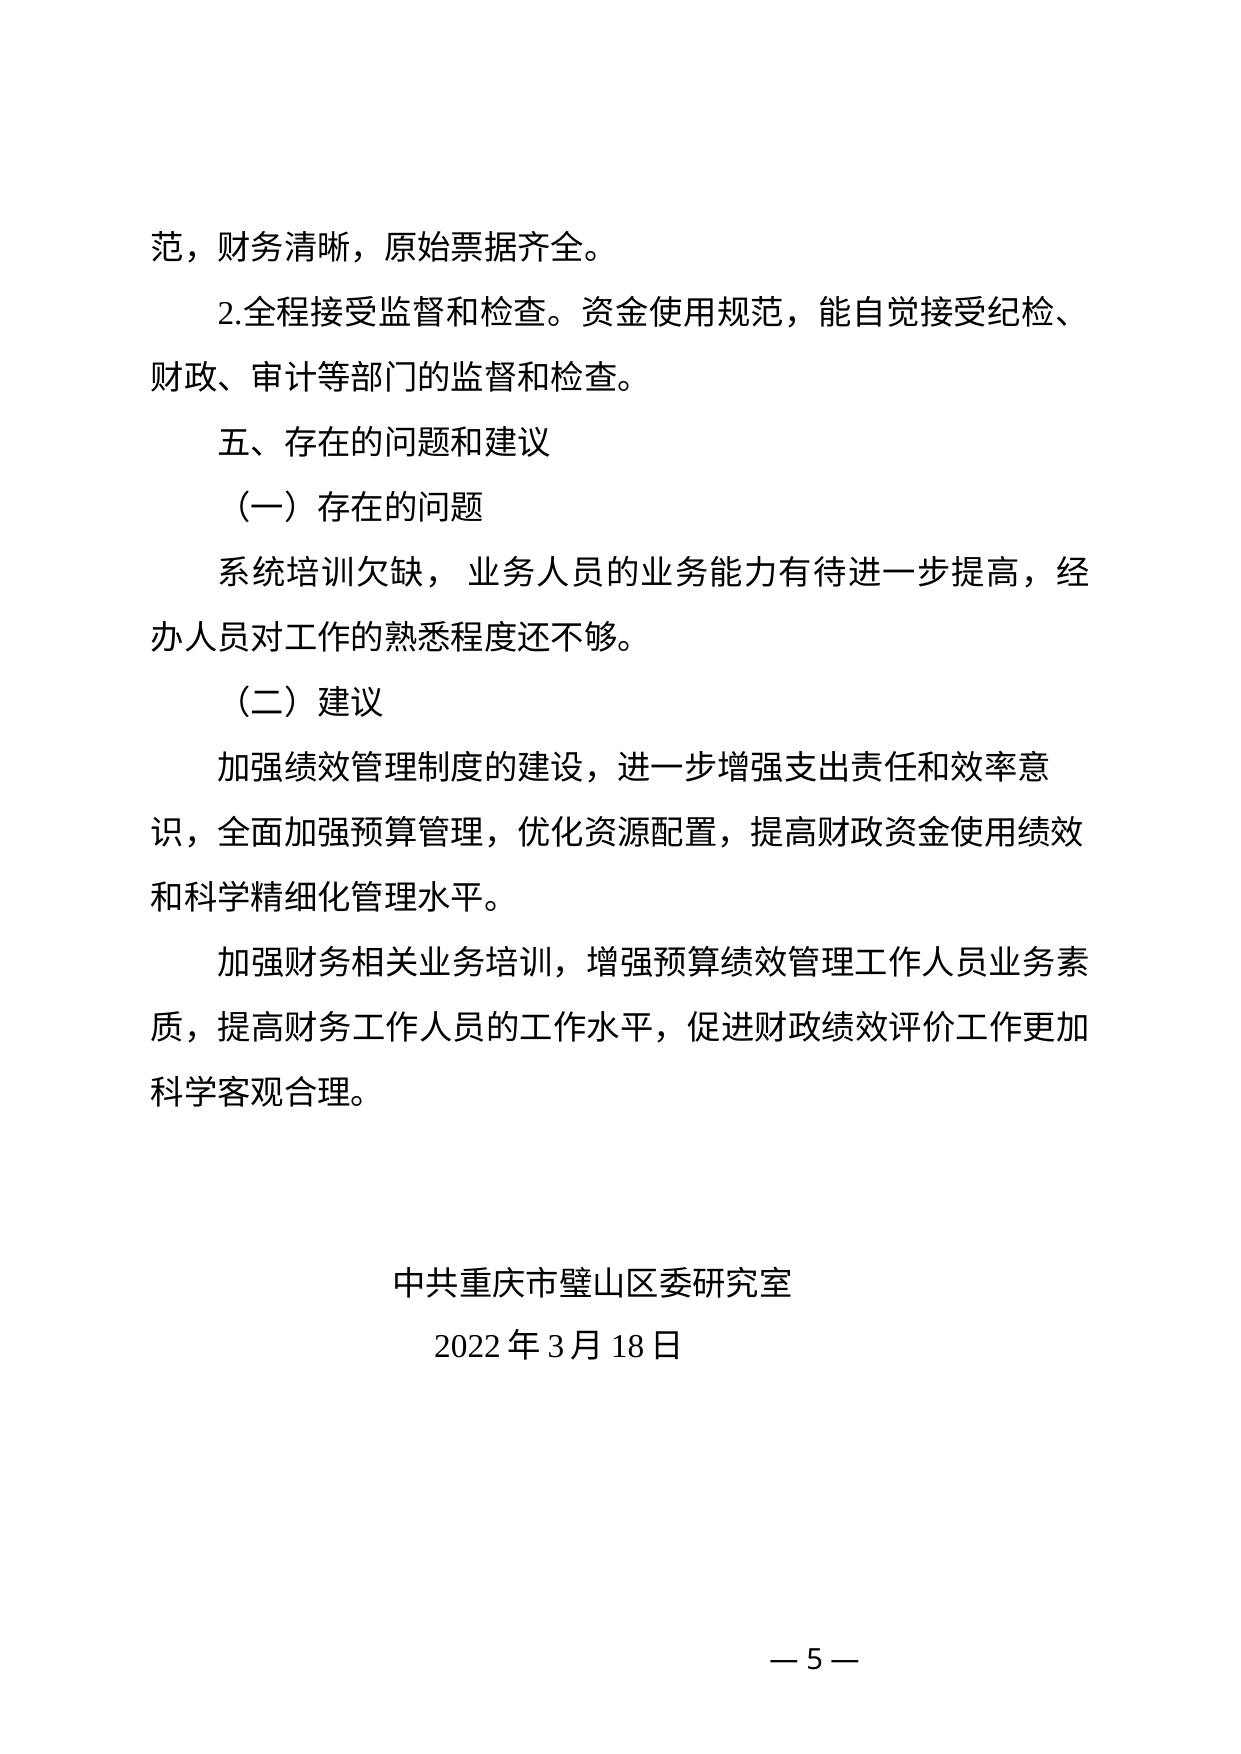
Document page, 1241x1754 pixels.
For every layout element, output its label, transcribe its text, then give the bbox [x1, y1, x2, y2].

text 系统培训欠缺， 业务人员的业务能力有待进一步提高，经办人员对工作的熟悉程度还不够。 [151, 537, 1089, 667]
text 加强财务相关业务培训，增强预算绩效管理工作人员业务素质，提高财务工作人员的工作水平，促进财政绩效评价工作更加科学客观合理。 [151, 927, 1089, 1122]
text 加强绩效管理制度的建设，进一步增强支出责任和效率意识，全面加强预算管理，优化资源配置，提高财政资金使用绩效和科学精细化管理水平。 [151, 732, 1089, 927]
text （二）建议 [151, 667, 1089, 732]
text 五、存在的问题和建议 [151, 407, 1089, 472]
text 2.全程接受监督和检查。资金使用规范，能自觉接受纪检、财政、审计等部门的监督和检查。 [151, 277, 1089, 407]
text 中共重庆市璧山区委研究室 [151, 1246, 1089, 1308]
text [151, 212, 1089, 277]
text 2022年3月18日 [151, 1308, 1089, 1370]
text （一）存在的问题 [151, 472, 1089, 537]
